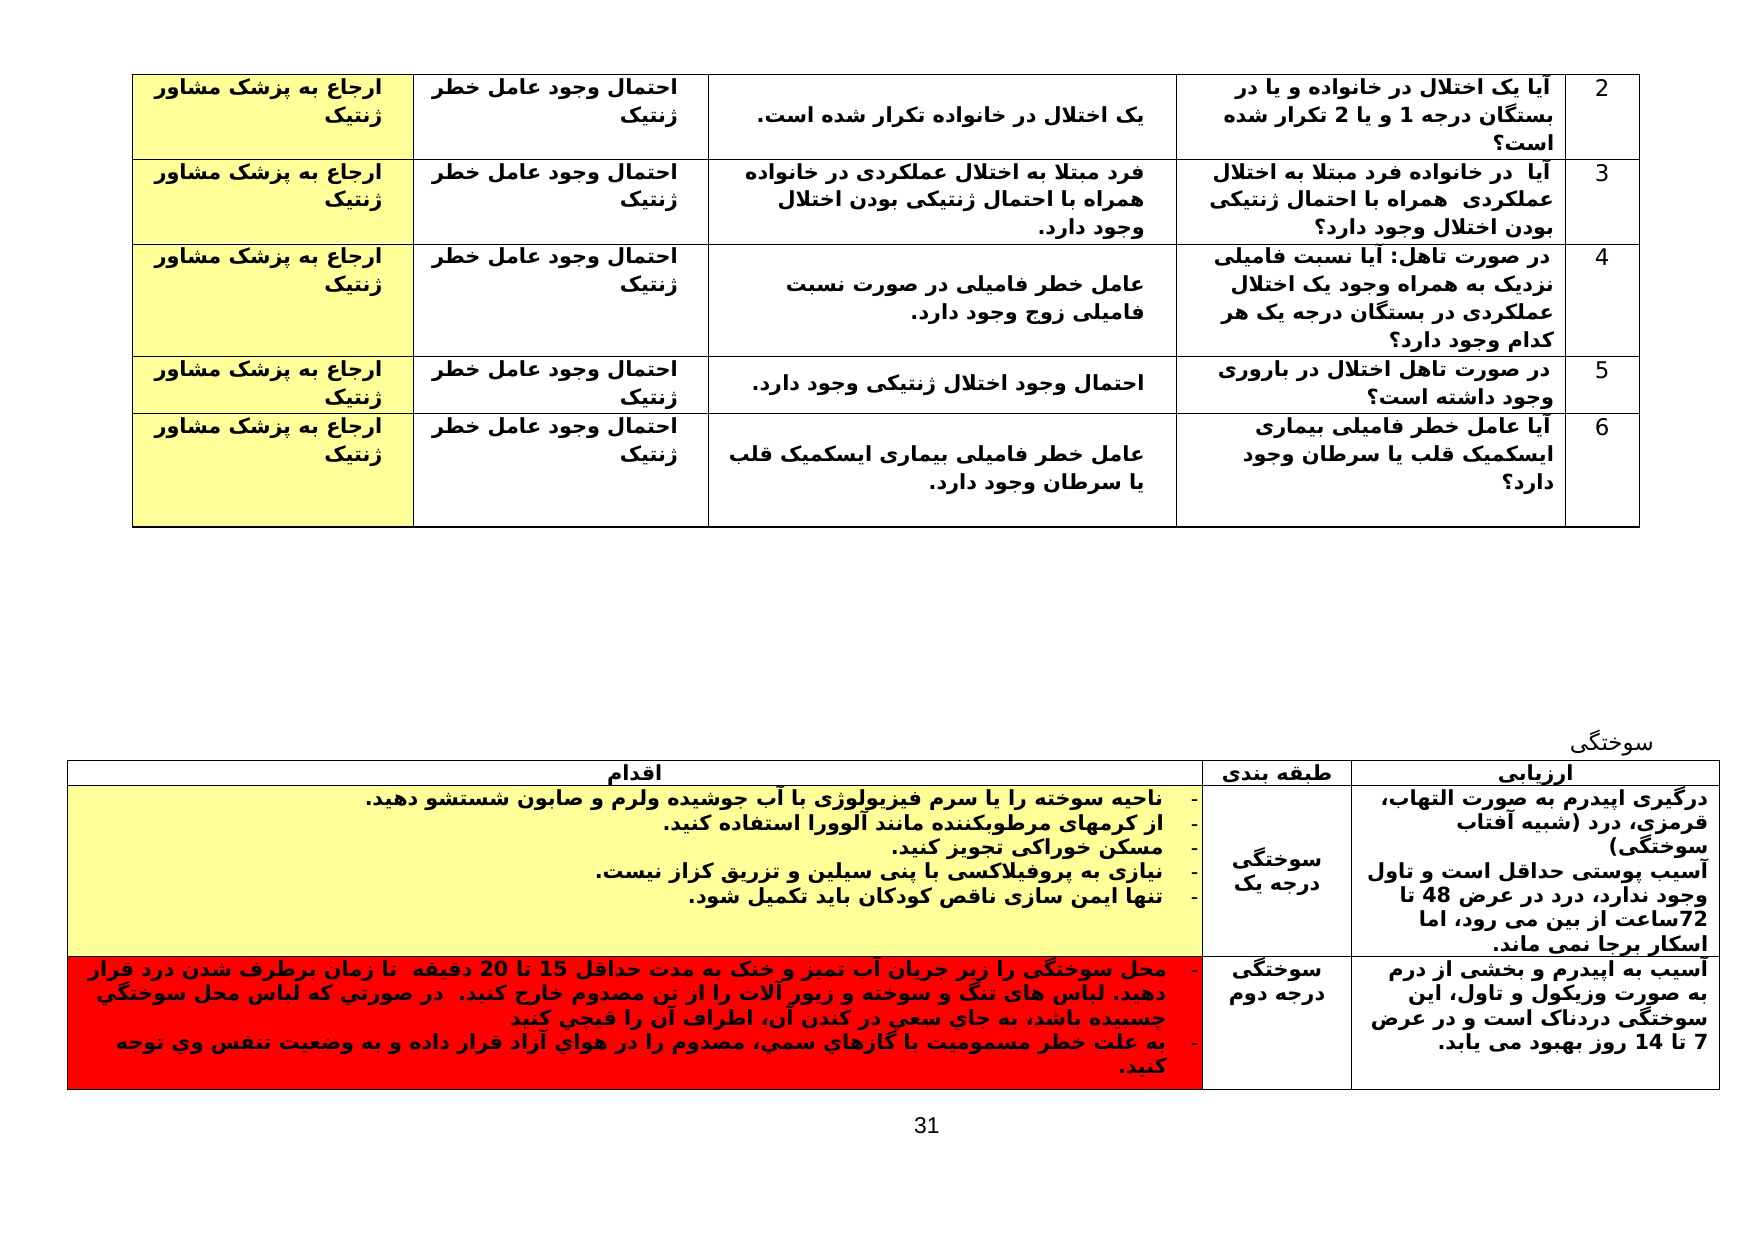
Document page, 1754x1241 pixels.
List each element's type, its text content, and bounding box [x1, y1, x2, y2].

table_cell احتمال وجود عامل خطر ژنتیک [414, 245, 708, 356]
table_cell ارجاع به پزشک مشاور ژنتیک [133, 414, 413, 526]
table_cell 4 [1566, 245, 1639, 356]
table_cell در صورت تاهل اختلال در باروری وجود داشته است؟ [1177, 357, 1565, 413]
table_cell آیا یک اختلال در خانواده و یا در بستگان درجه 1 و یا 2 تکرار شده است؟ [1177, 75, 1565, 159]
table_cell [133, 75, 413, 159]
table_cell 5 [1566, 357, 1639, 413]
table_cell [1352, 957, 1719, 1089]
table_cell 2 [1566, 75, 1639, 159]
table_cell سوختگی درجه دوم [1203, 957, 1351, 1089]
table_cell ارجاع به پزشک مشاور ژنتیک [133, 245, 413, 356]
table_cell یک اختلال در خانواده تکرار شده است. [709, 75, 1176, 159]
table_header اقدام [68, 761, 1202, 785]
table_cell آیا در خانواده فرد مبتلا به اختلال عملکردی همراه با احتمال ژنتیکی بودن اختلال وجود دارد؟ [1177, 160, 1565, 243]
table_header ارزیابی [1352, 761, 1719, 785]
table_cell سوختگی درجه یک [1203, 786, 1351, 956]
table_cell 6 [1566, 414, 1639, 526]
table_cell عامل خطر فامیلی در صورت نسبت فامیلی زوج وجود دارد. [709, 245, 1176, 356]
table_header طبقه بندی [1203, 761, 1351, 785]
table_cell عامل خطر فامیلی بیماری ایسکمیک قلب یا سرطان وجود دارد. [709, 414, 1176, 526]
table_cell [68, 957, 1202, 1089]
table_cell 3 [1566, 160, 1639, 243]
table_cell احتمال وجود عامل خطر ژنتیک [414, 357, 708, 413]
table_cell آیا عامل خطر فامیلی بیماری ایسکمیک قلب یا سرطان وجود دارد؟ [1177, 414, 1565, 526]
table_cell احتمال وجود عامل خطر ژنتیک [414, 414, 708, 526]
table_cell در صورت تاهل: آیا نسبت فامیلی نزدیک به همراه وجود یک اختلال عملکردی در بستگان درجه یک هر کدام وجود دارد؟ [1177, 245, 1565, 356]
table_cell ارجاع به پزشک مشاور ژنتیک [133, 357, 413, 413]
table_cell ناحیه سوخته را يا سرم فیزیولوژی با آب جوشیده ولرم و صابون شستشو دهید. از کرمهای مرطوبکننده مانند آلوورا استفاده کنید. مسکن خوراکی تجویز کنید. نیازی به پروفیلاکسی با پنی سیلین و تزریق کزاز نیست. تنها ایمن سازی ناقص کودکان باید تکمیل شود. [68, 786, 1202, 956]
table_cell ارجاع به پزشک مشاور ژنتیک [133, 160, 413, 243]
text سوختگی [133, 729, 1654, 756]
table_cell فرد مبتلا به اختلال عملکردی در خانواده همراه با احتمال ژنتیکی بودن اختلال وجود دارد. [709, 160, 1176, 243]
table_cell احتمال وجود عامل خطر ژنتیک [414, 160, 708, 243]
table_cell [414, 75, 708, 159]
table_cell درگیری اپیدرم به صورت التهاب، قرمزی، درد (شبیه آفتاب سوختگی) آسیب پوستی حداقل است و تاول وجود ندارد، درد در عرض 48 تا 72ساعت از بین می رود، اما اسکار برجا نمی ماند. [1352, 786, 1719, 956]
table_cell احتمال وجود اختلال ژنتیکی وجود دارد. [709, 357, 1176, 413]
